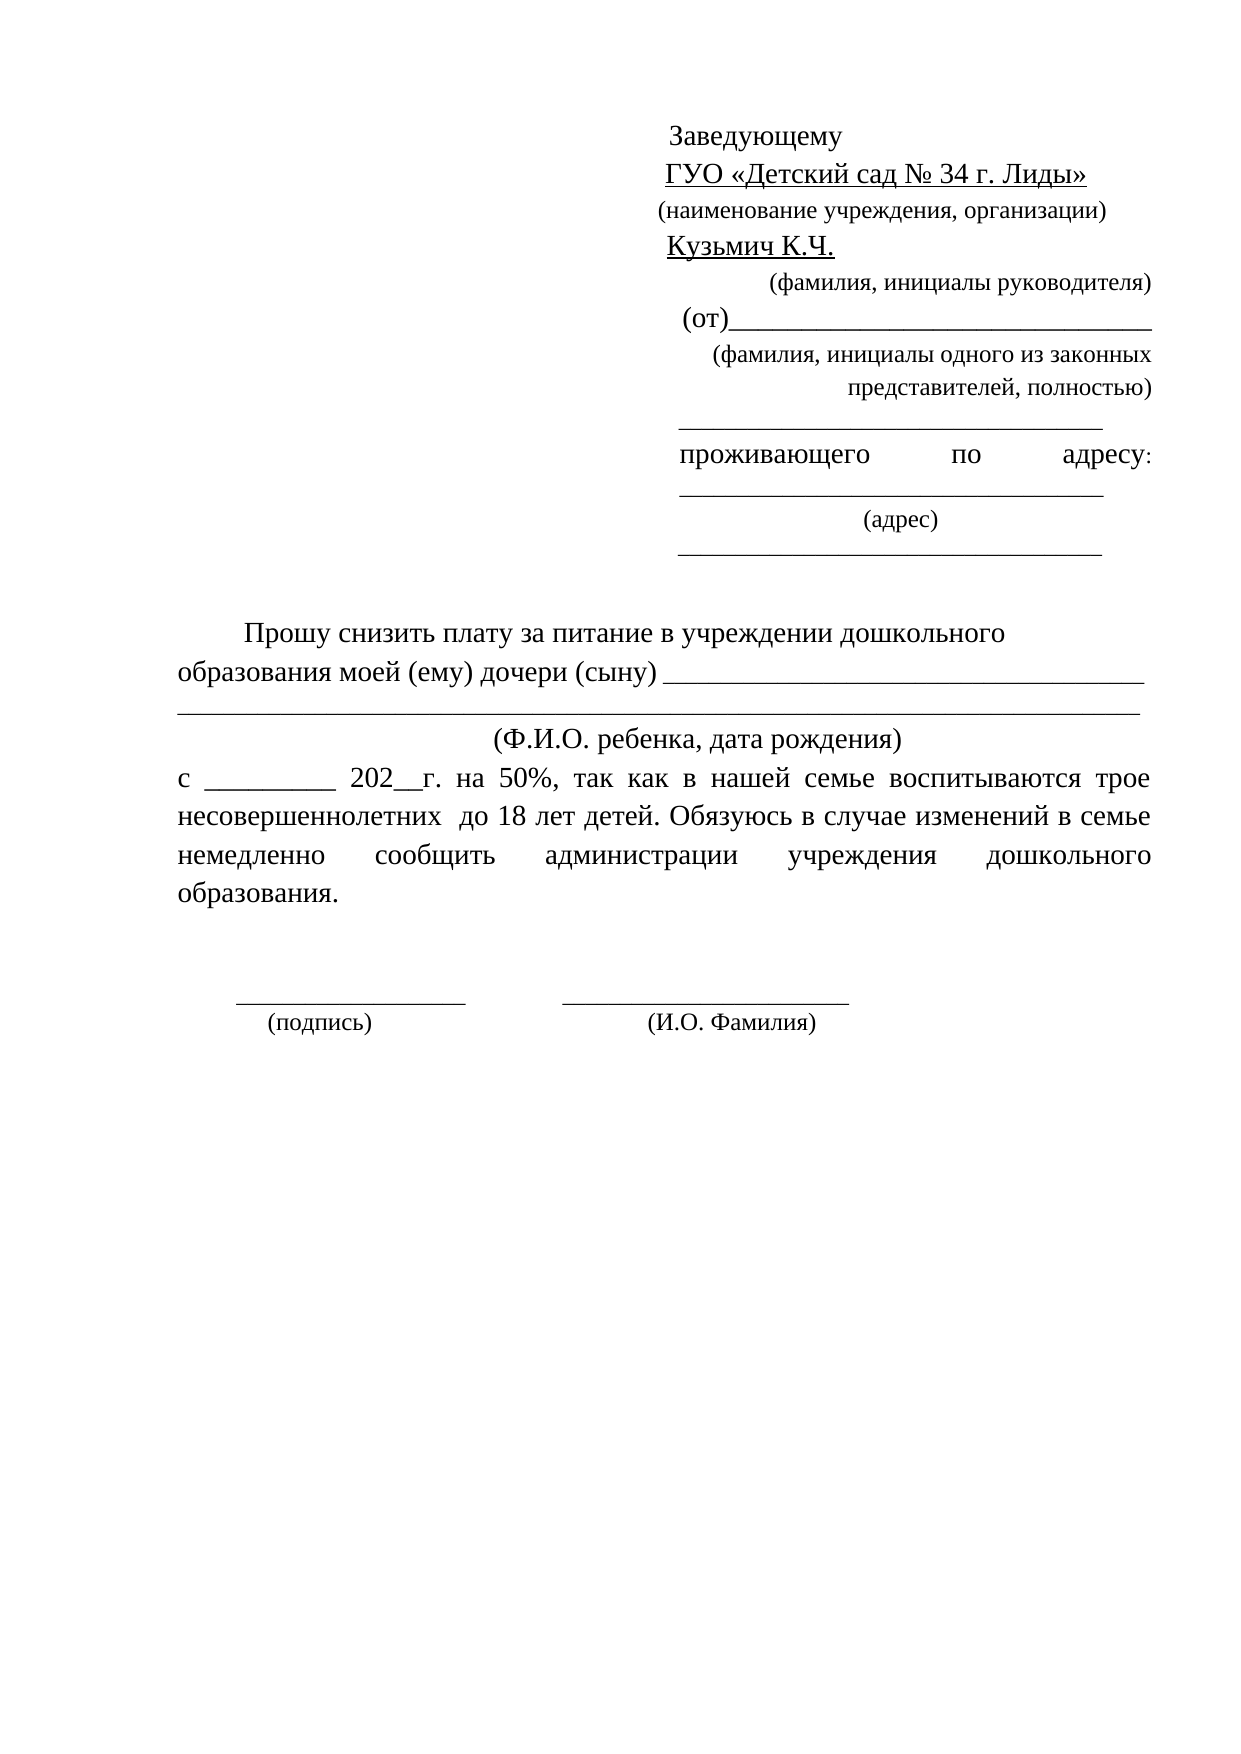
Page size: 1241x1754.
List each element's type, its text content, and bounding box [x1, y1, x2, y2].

text _____________________________________ [177, 532, 1152, 559]
text образования моей (ему) дочери (сыну) __________________________________________ ____________________________________________________________________________________ [177, 654, 1152, 718]
text ____________________ _________________________ [177, 981, 1152, 1007]
text с _________ 202__г. на 50%, так как в нашей семье воспитываются трое несовершеннолетних до 18 лет детей. Обязуюсь в случае изменений в семье немедленно сообщить администрации учреждения дошкольного образования. [177, 760, 1152, 909]
text представителей, полностью) [177, 372, 1152, 401]
text _____________________________________ [177, 406, 1152, 432]
text ГУО «Детский сад № 34 г. Лиды» [177, 157, 1152, 190]
text Заведующему [177, 118, 1152, 152]
text (фамилия, инициалы одного из законных [177, 339, 1152, 368]
text (Ф.И.О. ребенка, дата рождения) [177, 721, 1152, 755]
text (подпись) (И.О. Фамилия) [177, 1007, 1152, 1036]
text (фамилия, инициалы руководителя) (от)_____________________________ [177, 267, 1152, 334]
text (адрес) [650, 504, 1152, 532]
text проживающего по адресу: _____________________________________ [679, 436, 1152, 500]
text Кузьмич К.Ч. [177, 228, 1152, 262]
text (наименование учреждения, организации) [177, 195, 1152, 224]
text Прошу снизить плату за питание в учреждении дошкольного [177, 615, 1152, 649]
